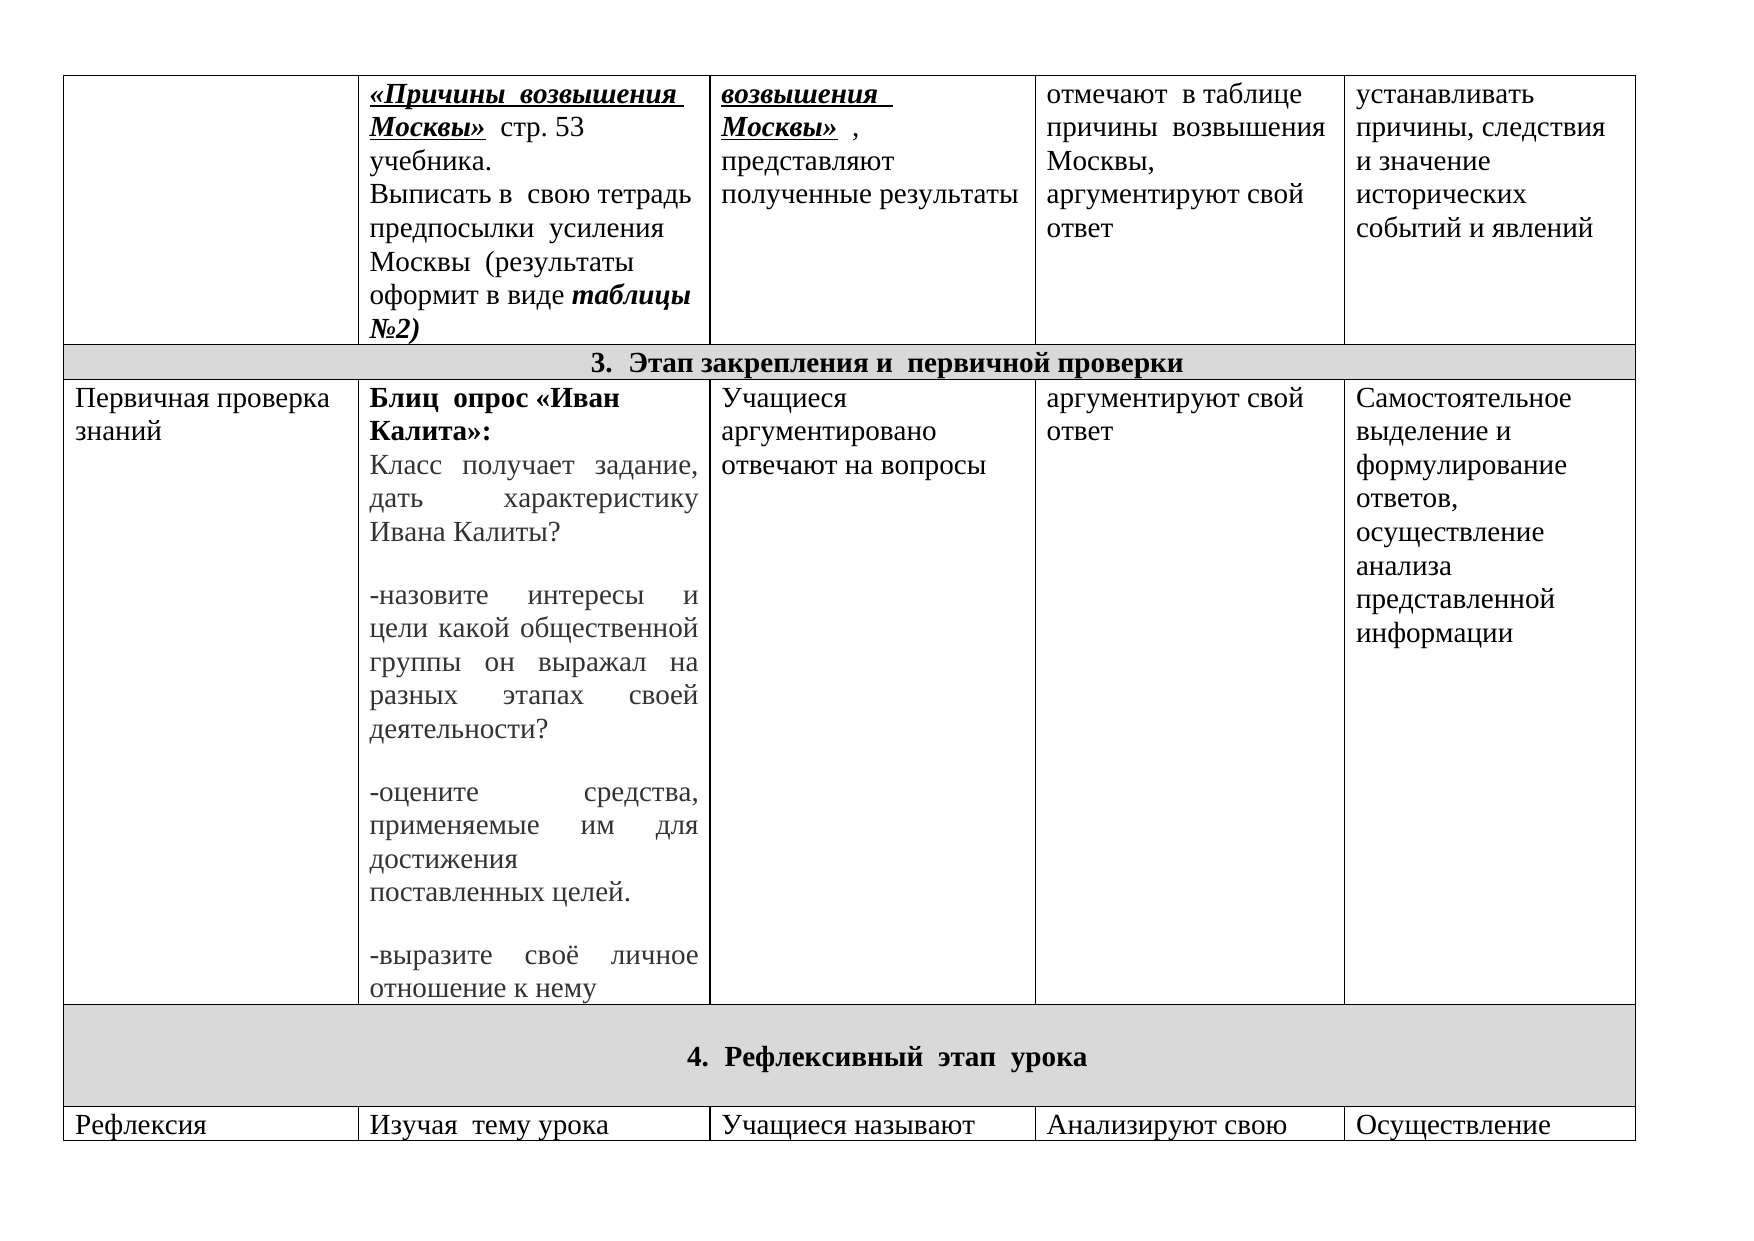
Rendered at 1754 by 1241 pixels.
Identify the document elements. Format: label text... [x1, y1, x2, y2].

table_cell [1036, 1107, 1344, 1140]
table_cell Учащиеся аргументировано отвечают на вопросы [711, 380, 1035, 1004]
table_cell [1345, 76, 1635, 344]
table_cell Первичная проверка знаний [64, 380, 358, 1004]
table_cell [711, 1107, 1035, 1140]
table_cell Блиц опрос «Иван Калита»: Класс получает задание, дать характеристику Ивана Калиты? -назовите интересы и цели какой общественной группы он выражал на разных этапах своей деятельности? -оцените средства, применяемые им для достижения поставленных целей. -выразите своё личное отношение к нему [359, 380, 709, 1004]
table_cell Этап закрепления и первичной проверки [64, 345, 1635, 379]
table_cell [359, 1107, 709, 1140]
table_cell [64, 76, 358, 344]
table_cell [711, 76, 1035, 344]
table_cell Рефлексивный этап урока [64, 1005, 1635, 1106]
table_cell аргументируют свой ответ [1036, 380, 1344, 1004]
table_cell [359, 76, 709, 344]
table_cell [64, 1107, 358, 1140]
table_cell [1036, 76, 1344, 344]
table_cell Самостоятельное выделение и формулирование ответов, осуществление анализа представленной информации [1345, 380, 1635, 1004]
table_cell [1345, 1107, 1635, 1140]
